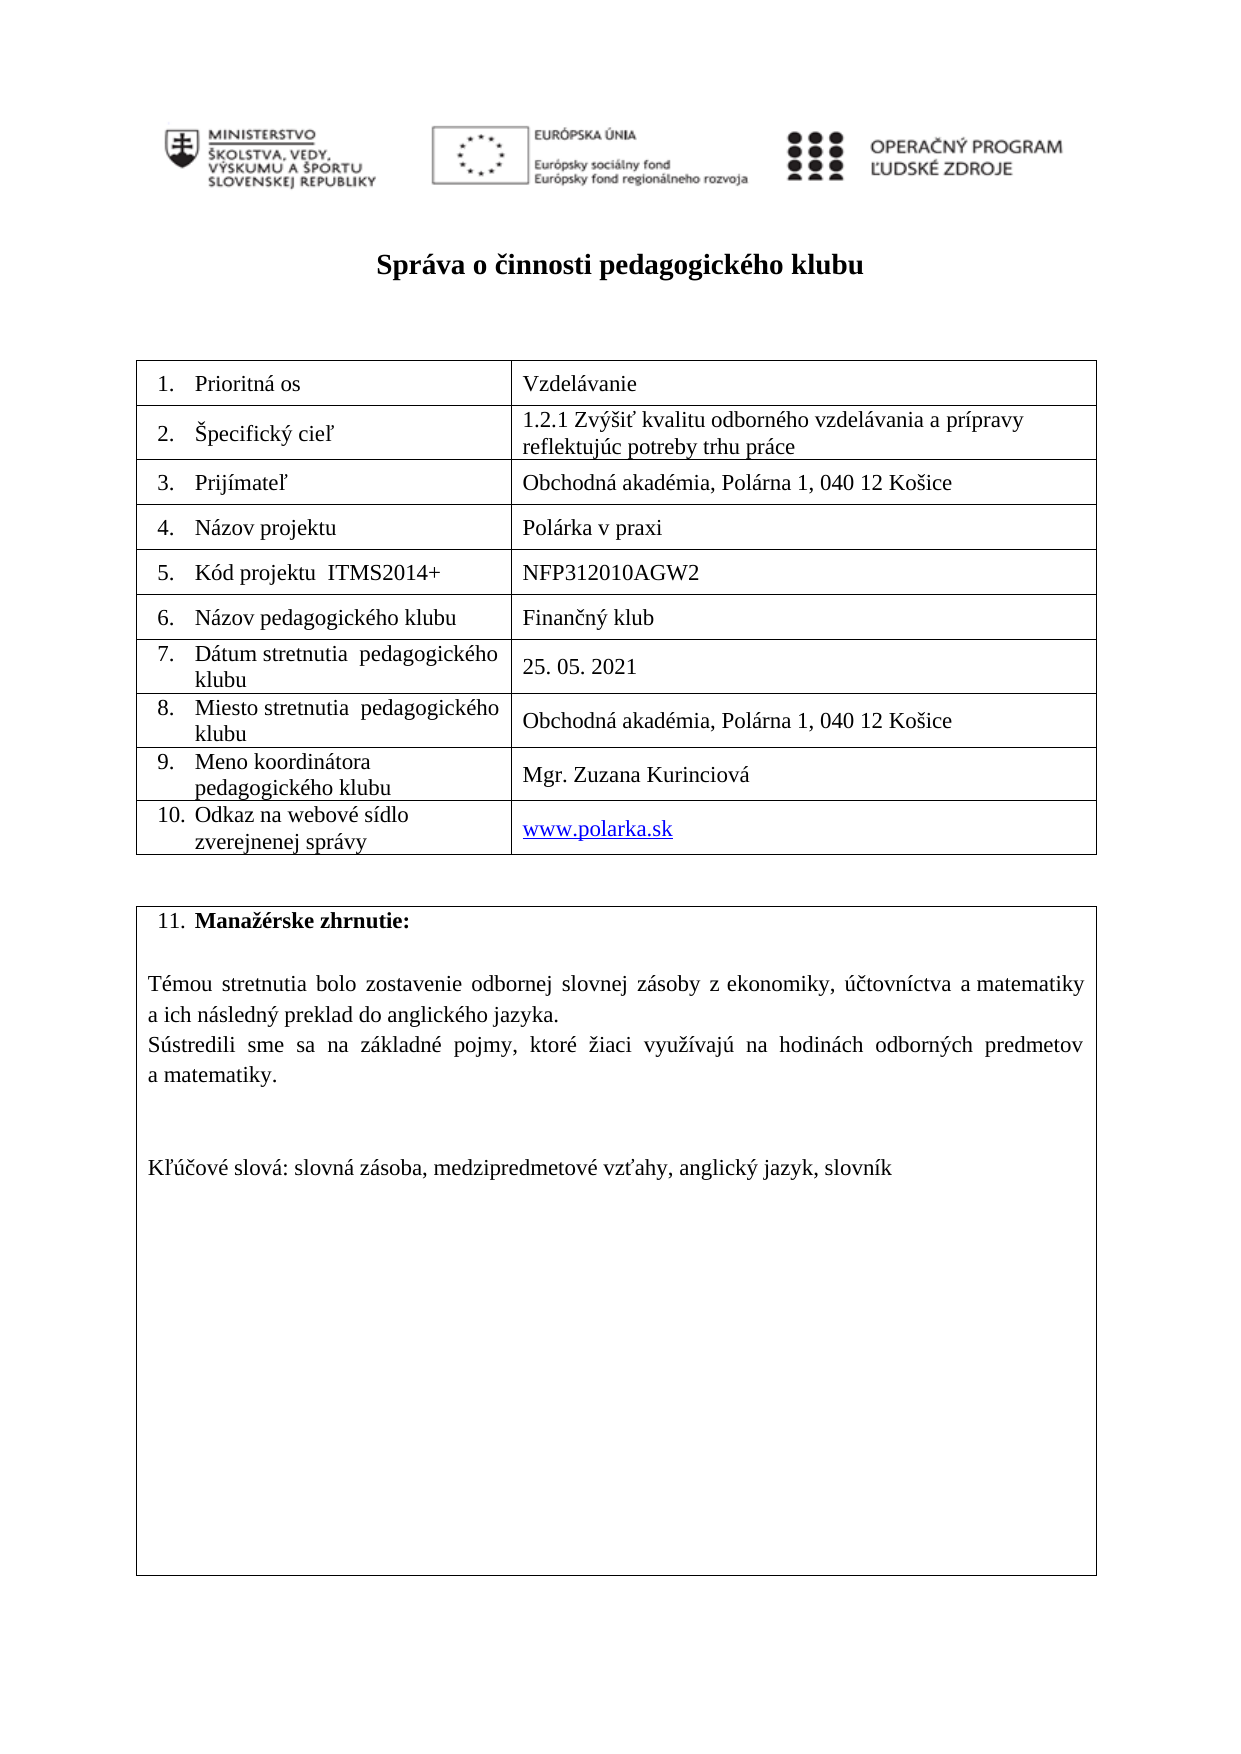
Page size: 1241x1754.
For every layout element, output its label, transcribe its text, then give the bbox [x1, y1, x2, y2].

table_header Prioritná os [137, 361, 511, 405]
table_cell Meno koordinátora pedagogického klubu [137, 748, 511, 800]
table_cell www.polarka.sk [512, 801, 1096, 854]
table_header Vzdelávanie [512, 361, 1096, 405]
picture [147, 103, 1092, 223]
table_cell Prijímateľ [137, 460, 511, 504]
table_cell Kód projektu ITMS2014+ [137, 550, 511, 594]
table_cell 1.2.1 Zvýšiť kvalitu odborného vzdelávania a prípravy reflektujúc potreby trhu práce [512, 406, 1096, 459]
table_cell Názov pedagogického klubu [137, 595, 511, 639]
table_cell Odkaz na webové sídlo zverejnenej správy [137, 801, 511, 854]
text Správa o činnosti pedagogického klubu [148, 247, 1093, 281]
table_cell Miesto stretnutia pedagogického klubu [137, 694, 511, 747]
table_cell Názov projektu [137, 505, 511, 549]
table_cell Obchodná akadémia, Polárna 1, 040 12 Košice [512, 694, 1096, 747]
table_cell Špecifický cieľ [137, 406, 511, 459]
table_cell NFP312010AGW2 [512, 550, 1096, 594]
table_header Manažérske zhrnutie: Témou stretnutia bolo zostavenie odbornej slovnej zásoby z ekonomiky, účtovníctva a matematiky a ich následný preklad do anglického jazyka. Sústredili sme sa na základné pojmy, ktoré žiaci využívajú na hodinách odborných predmetov a matematiky. Kľúčové slová: slovná zásoba, medzipredmetové vzťahy, anglický jazyk, slovník [137, 907, 1096, 1575]
table_cell Finančný klub [512, 595, 1096, 639]
table_cell Polárka v praxi [512, 505, 1096, 549]
table_cell 25. 05. 2021 [512, 640, 1096, 693]
table_cell Obchodná akadémia, Polárna 1, 040 12 Košice [512, 460, 1096, 504]
table_cell Mgr. Zuzana Kurinciová [512, 748, 1096, 800]
table_cell Dátum stretnutia pedagogického klubu [137, 640, 511, 693]
